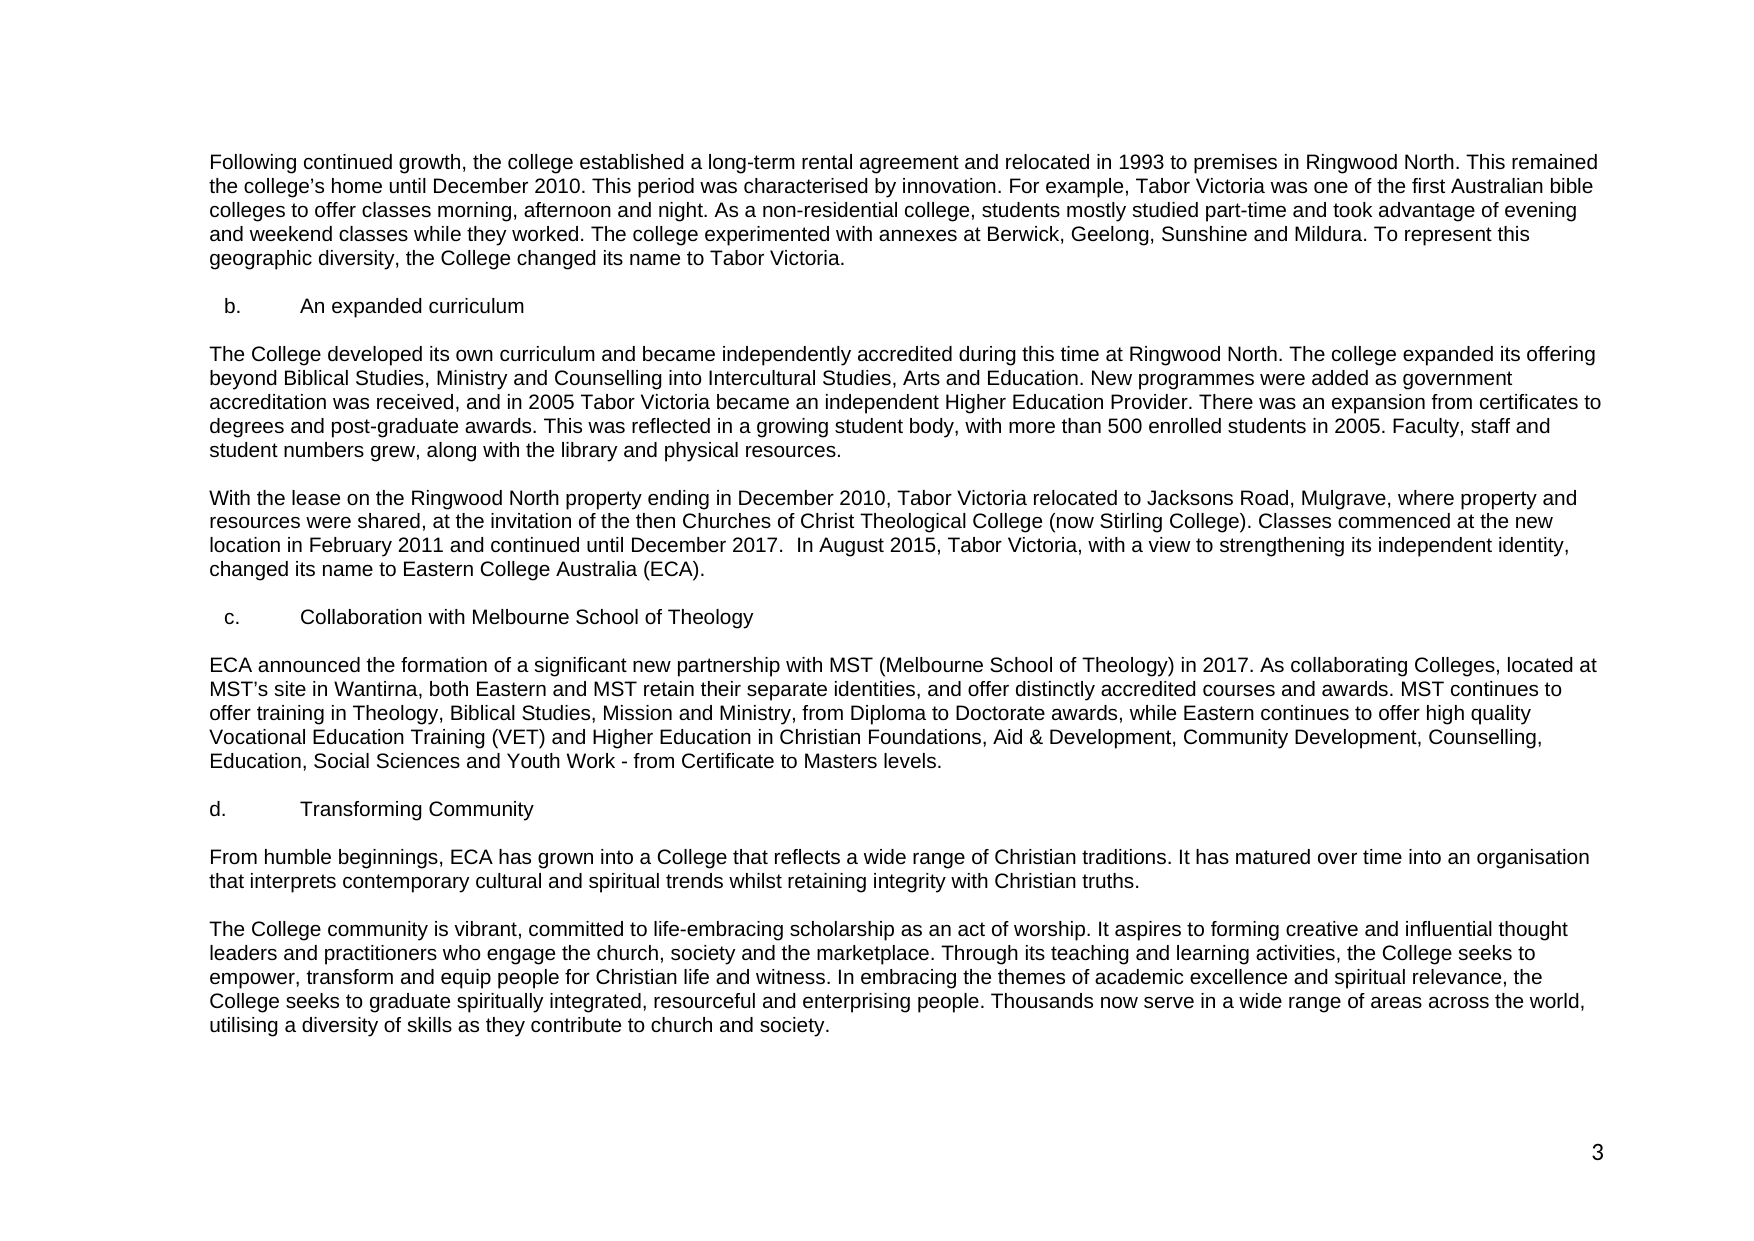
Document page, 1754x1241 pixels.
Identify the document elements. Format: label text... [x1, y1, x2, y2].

list An expanded curriculum [224, 294, 1604, 318]
list Collaboration with Melbourne School of Theology [224, 605, 1604, 629]
text From humble beginnings, ECA has grown into a College that reflects a wide range of Christian traditions. It has matured over time into an organisation that interprets contemporary cultural and spiritual trends whilst retaining integrity with Christian truths. [209, 845, 1604, 893]
text With the lease on the Ringwood North property ending in December 2010, Tabor Victoria relocated to Jacksons Road, Mulgrave, where property and resources were shared, at the invitation of the then Churches of Christ Theological College (now Stirling College). Classes commenced at the new location in February 2011 and continued until December 2017. In August 2015, Tabor Victoria, with a view to strengthening its independent identity, changed its name to Eastern College Australia (ECA). [209, 485, 1604, 581]
text Following continued growth, the college established a long-term rental agreement and relocated in 1993 to premises in Ringwood North. This remained the college’s home until December 2010. This period was characterised by innovation. For example, Tabor Victoria was one of the first Australian bible colleges to offer classes morning, afternoon and night. As a non-residential college, students mostly studied part-time and took advantage of evening and weekend classes while they worked. The college experimented with annexes at Berwick, Geelong, Sunshine and Mildura. To represent this geographic diversity, the College changed its name to Tabor Victoria. [209, 150, 1604, 270]
text ECA announced the formation of a significant new partnership with MST (Melbourne School of Theology) in 2017. As collaborating Colleges, located at MST’s site in Wantirna, both Eastern and MST retain their separate identities, and offer distinctly accredited courses and awards. MST continues to offer training in Theology, Biblical Studies, Mission and Ministry, from Diploma to Doctorate awards, while Eastern continues to offer high quality Vocational Education Training (VET) and Higher Education in Christian Foundations, Aid & Development, Community Development, Counselling, Education, Social Sciences and Youth Work - from Certificate to Masters levels. [209, 653, 1604, 773]
text The College community is vibrant, committed to life-embracing scholarship as an act of worship. It aspires to forming creative and influential thought leaders and practitioners who engage the church, society and the marketplace. Through its teaching and learning activities, the College seeks to empower, transform and equip people for Christian life and witness. In embracing the themes of academic excellence and spiritual relevance, the College seeks to graduate spiritually integrated, resourceful and enterprising people. Thousands now serve in a wide range of areas across the world, utilising a diversity of skills as they contribute to church and society. [209, 917, 1604, 1036]
text d. Transforming Community [209, 797, 1604, 821]
text The College developed its own curriculum and became independently accredited during this time at Ringwood North. The college expanded its offering beyond Biblical Studies, Ministry and Counselling into Intercultural Studies, Arts and Education. New programmes were added as government accreditation was received, and in 2005 Tabor Victoria became an independent Higher Education Provider. There was an expansion from certificates to degrees and post-graduate awards. This was reflected in a growing student body, with more than 500 enrolled students in 2005. Faculty, staff and student numbers grew, along with the library and physical resources. [209, 342, 1604, 461]
